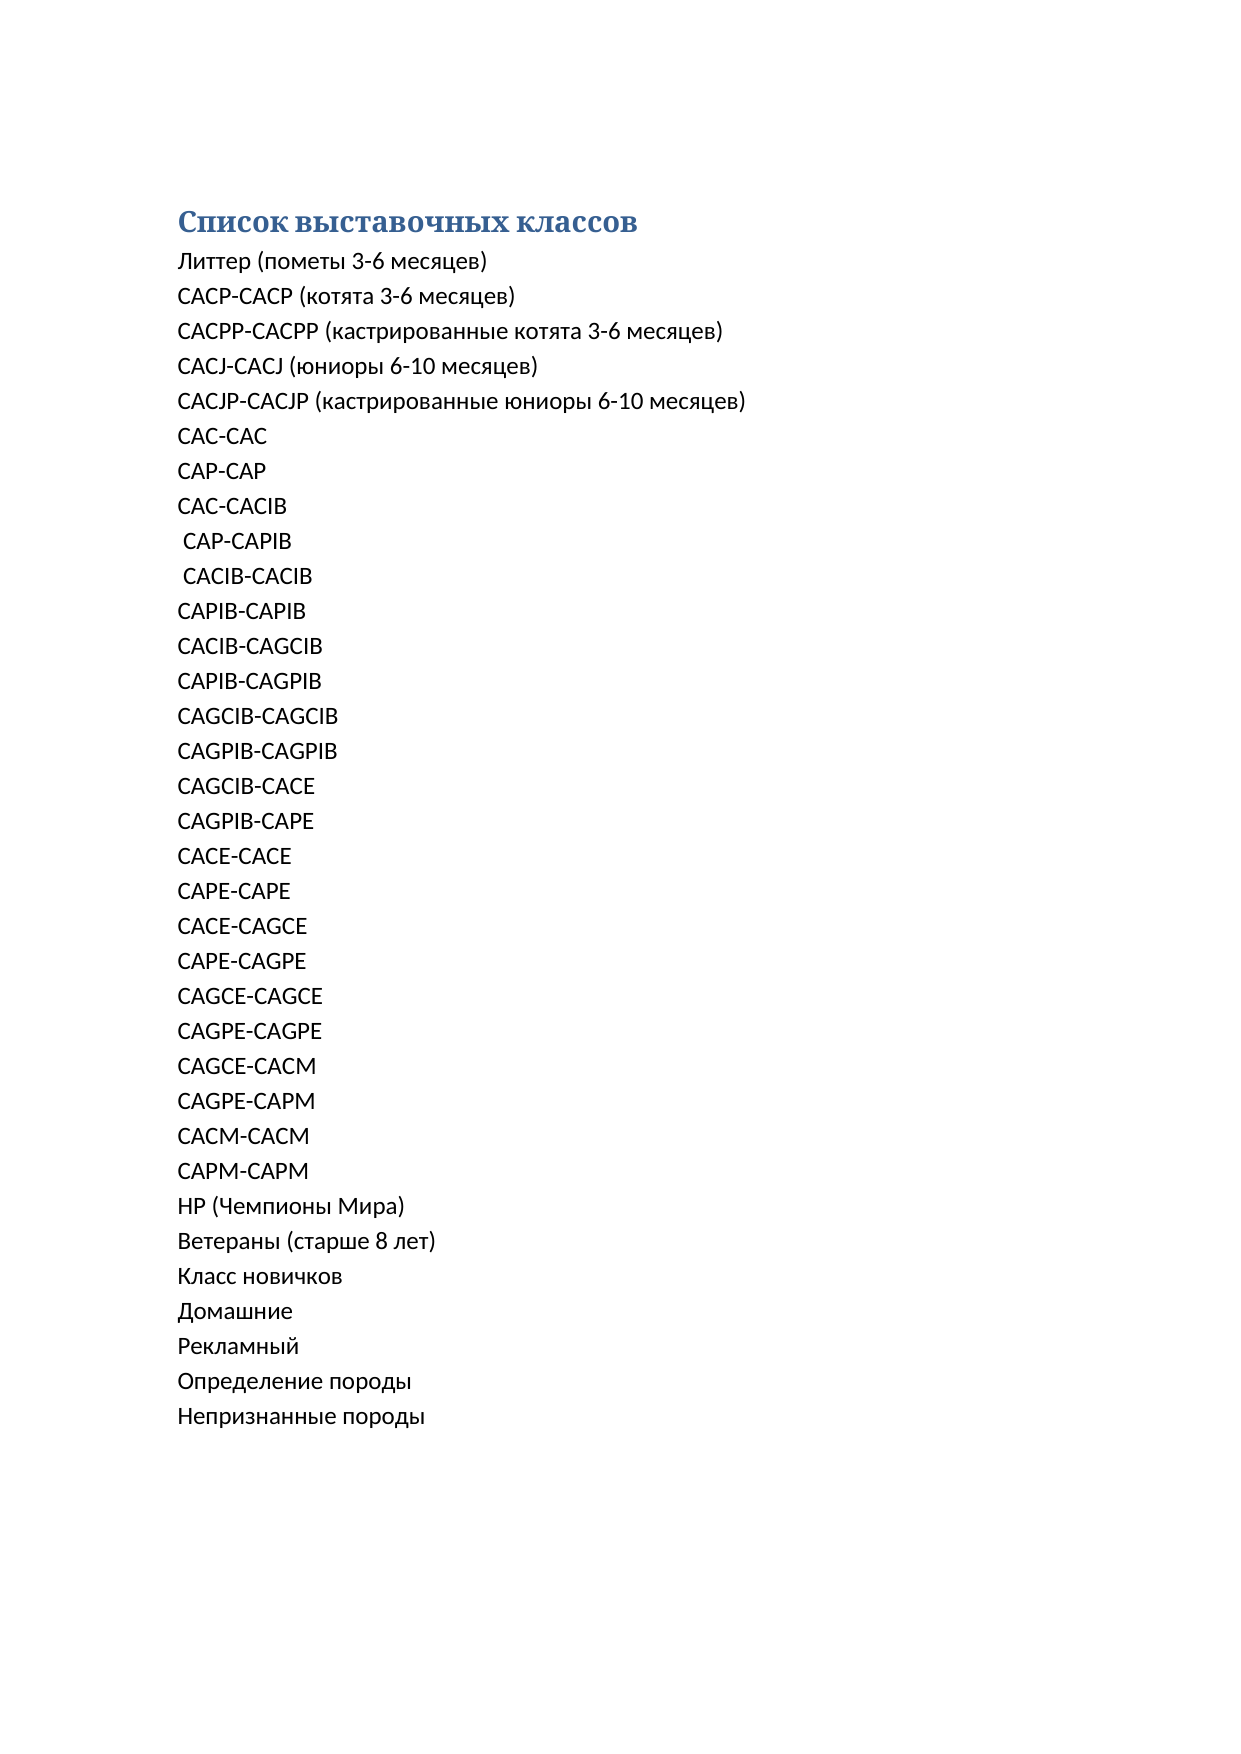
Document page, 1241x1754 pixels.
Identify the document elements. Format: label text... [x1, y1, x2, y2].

text CACP-CACP (котята 3-6 месяцев) [177, 280, 1152, 311]
text CACJ-CACJ (юниоры 6-10 месяцев) [177, 350, 1152, 381]
text CACPP-CACPP (кастрированные котята 3-6 месяцев) [177, 315, 1152, 346]
text CAGCE-CACM [177, 1050, 1152, 1081]
text CACIB-CAGCIB [177, 630, 1152, 661]
text CAGCIB-CACE [177, 770, 1152, 801]
text Домашние [177, 1295, 1152, 1326]
text Ветераны (старше 8 лет) [177, 1225, 1152, 1256]
text CAPIB-CAGPIB [177, 665, 1152, 696]
text CAGCIB-CAGCIB [177, 700, 1152, 731]
text CAPM-CAPM [177, 1155, 1152, 1186]
text CAPE-CAPE [177, 875, 1152, 906]
text CAPIB-CAPIB [177, 595, 1152, 626]
text CACE-CAGCE [177, 910, 1152, 941]
text CAGPIB-CAGPIB [177, 735, 1152, 766]
text CACJP-CACJP (кастрированные юниоры 6-10 месяцев) [177, 385, 1152, 416]
text Литтер (пометы 3-6 месяцев) [177, 245, 1152, 276]
text CAPE-CAGPE [177, 945, 1152, 976]
subtitle Список выставочных классов [177, 207, 1152, 240]
text CACE-CACE [177, 840, 1152, 871]
text CAGCE-CAGCE [177, 980, 1152, 1011]
text CAC-CAC [177, 420, 1152, 451]
text CACM-CACM [177, 1120, 1152, 1151]
text CAGPE-CAGPE [177, 1015, 1152, 1046]
text CAP-CAP [177, 455, 1152, 486]
text CAGPE-CAPM [177, 1085, 1152, 1116]
text CACIB-CACIB [177, 560, 1152, 591]
text Рекламный [177, 1330, 1152, 1361]
text CAC-CACIB [177, 490, 1152, 521]
text CAP-CAPIB [177, 525, 1152, 556]
text Определение породы [177, 1365, 1152, 1396]
text HP (Чемпионы Мира) [177, 1190, 1152, 1221]
text Класс новичков [177, 1260, 1152, 1291]
text Непризнанные породы [177, 1400, 1152, 1431]
text CAGPIB-CAPE [177, 805, 1152, 836]
